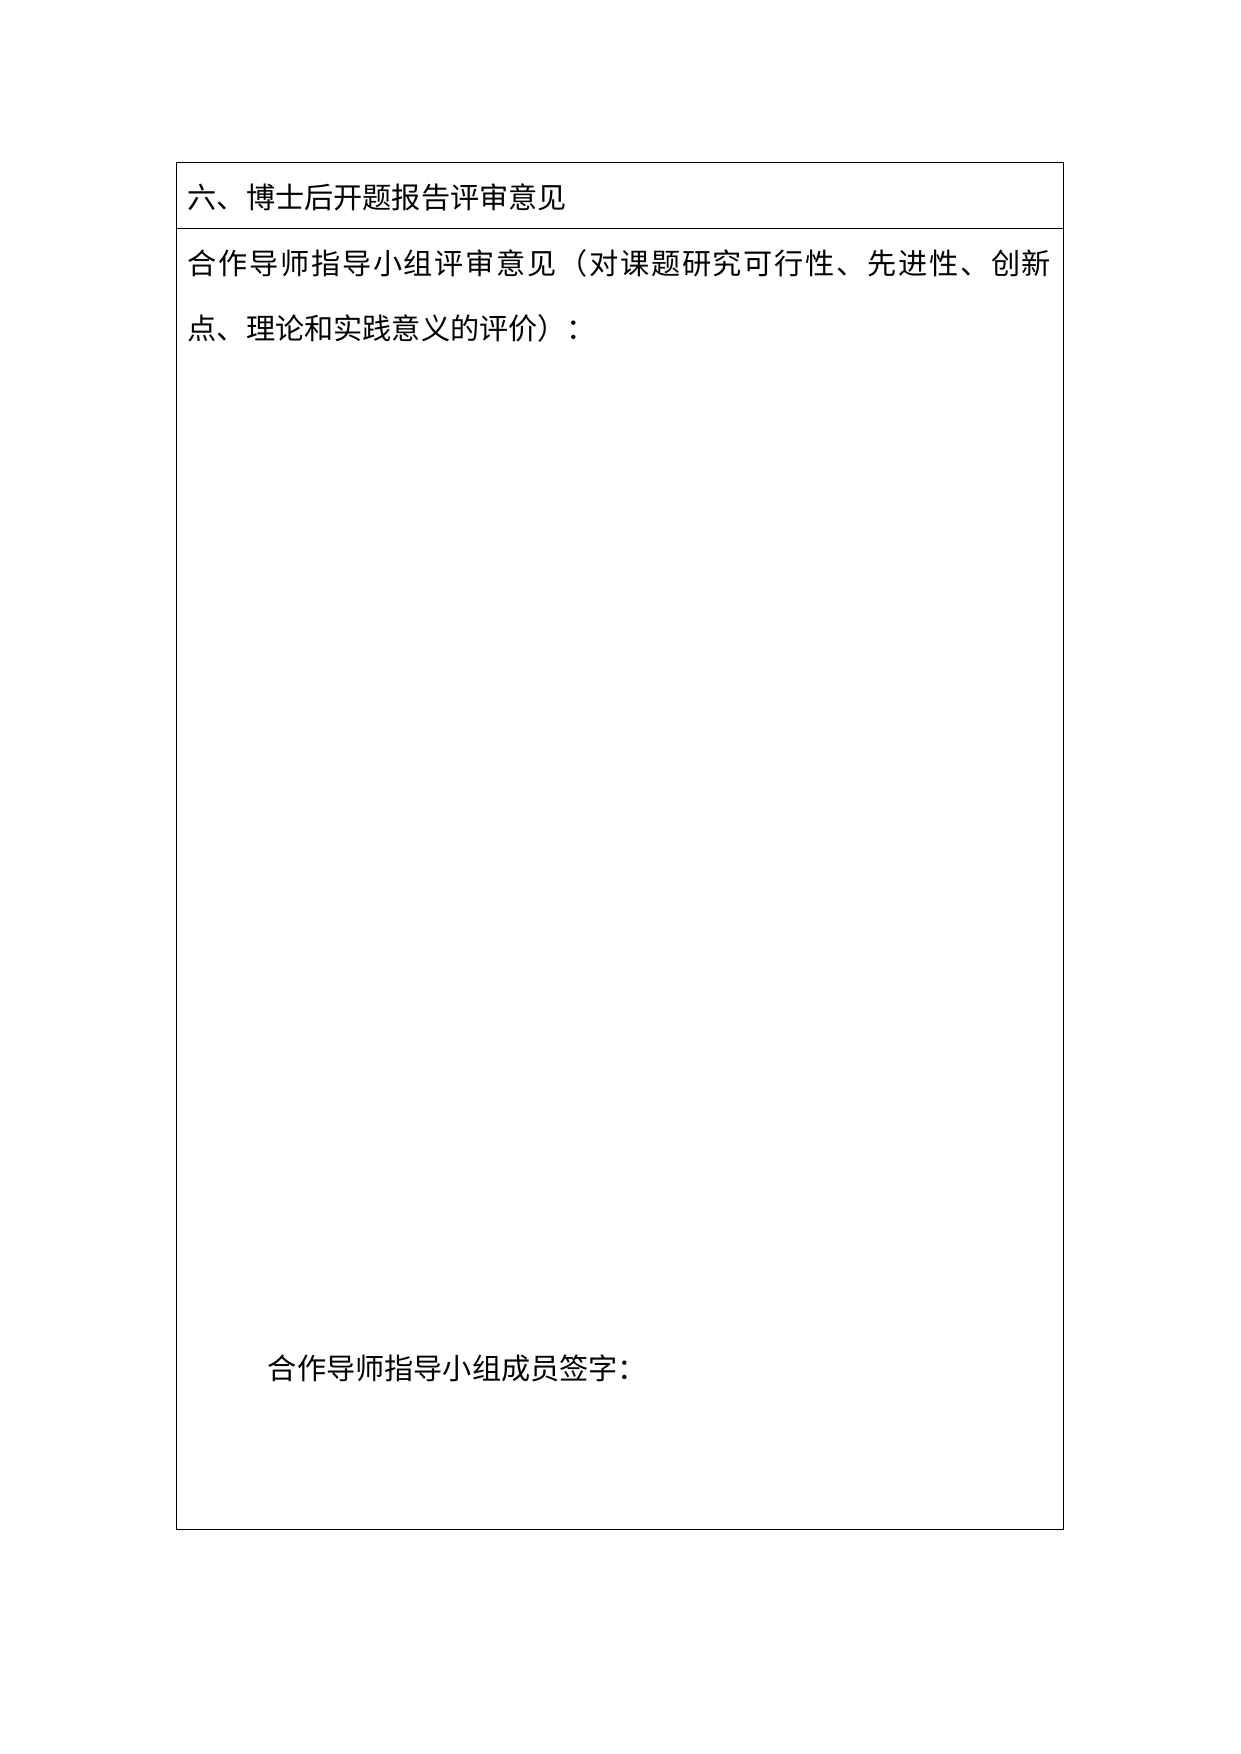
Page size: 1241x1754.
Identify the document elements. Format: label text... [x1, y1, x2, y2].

table_header 六、博士后开题报告评审意见 [177, 163, 1063, 228]
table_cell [177, 229, 1063, 1529]
